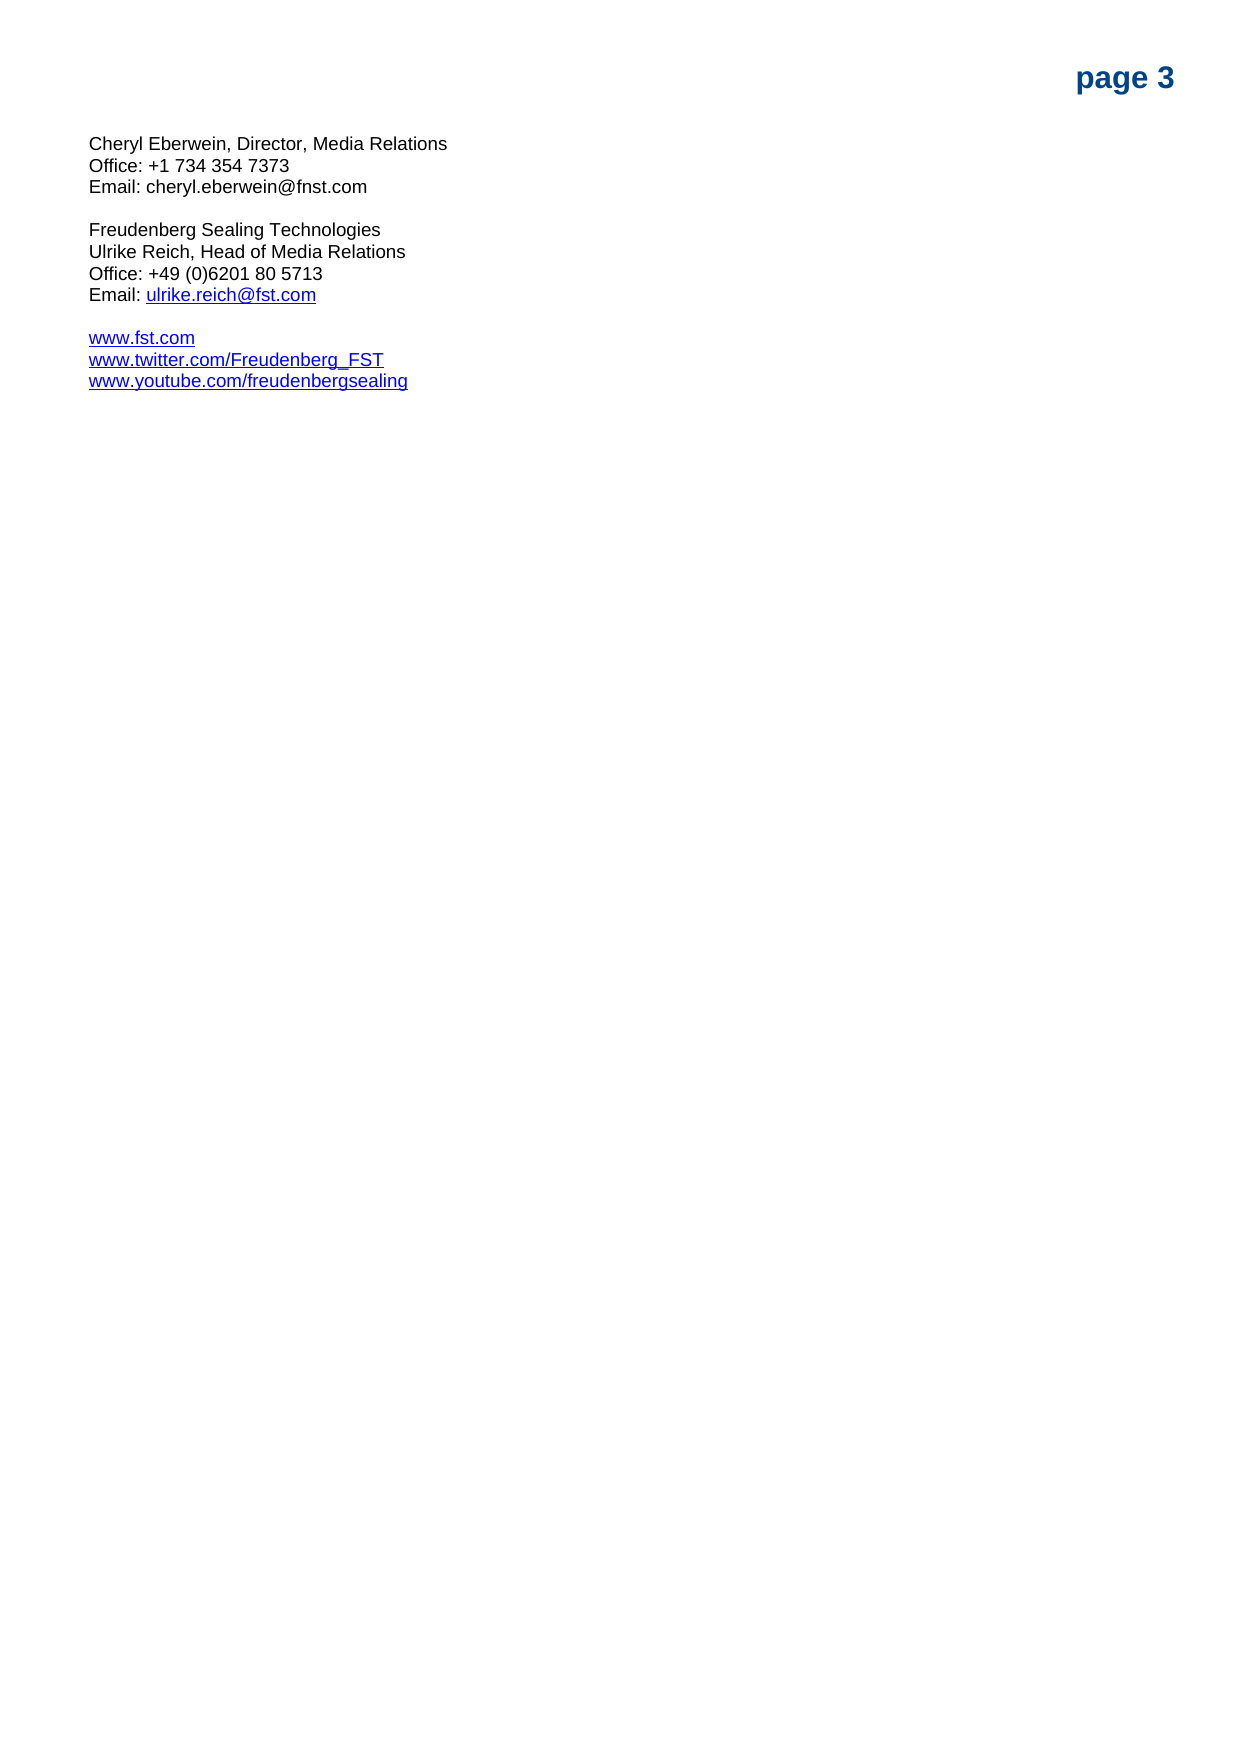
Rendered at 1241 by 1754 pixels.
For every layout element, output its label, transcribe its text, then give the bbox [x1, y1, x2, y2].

text Email: ulrike.reich@fst.com [89, 284, 827, 305]
text Freudenberg Sealing Technologies [89, 219, 827, 241]
text Ulrike Reich, Head of Media Relations [89, 241, 827, 262]
text Office: +1 734 354 7373 [89, 154, 827, 176]
text Email: cheryl.eberwein@fnst.com [89, 176, 827, 198]
text Cheryl Eberwein, Director, Media Relations [89, 133, 827, 154]
text www.fst.com [89, 327, 827, 348]
text www.twitter.com/Freudenberg_FST www.youtube.com/freudenbergsealing [89, 348, 827, 392]
text Office: +49 (0)6201 80 5713 [89, 262, 827, 284]
